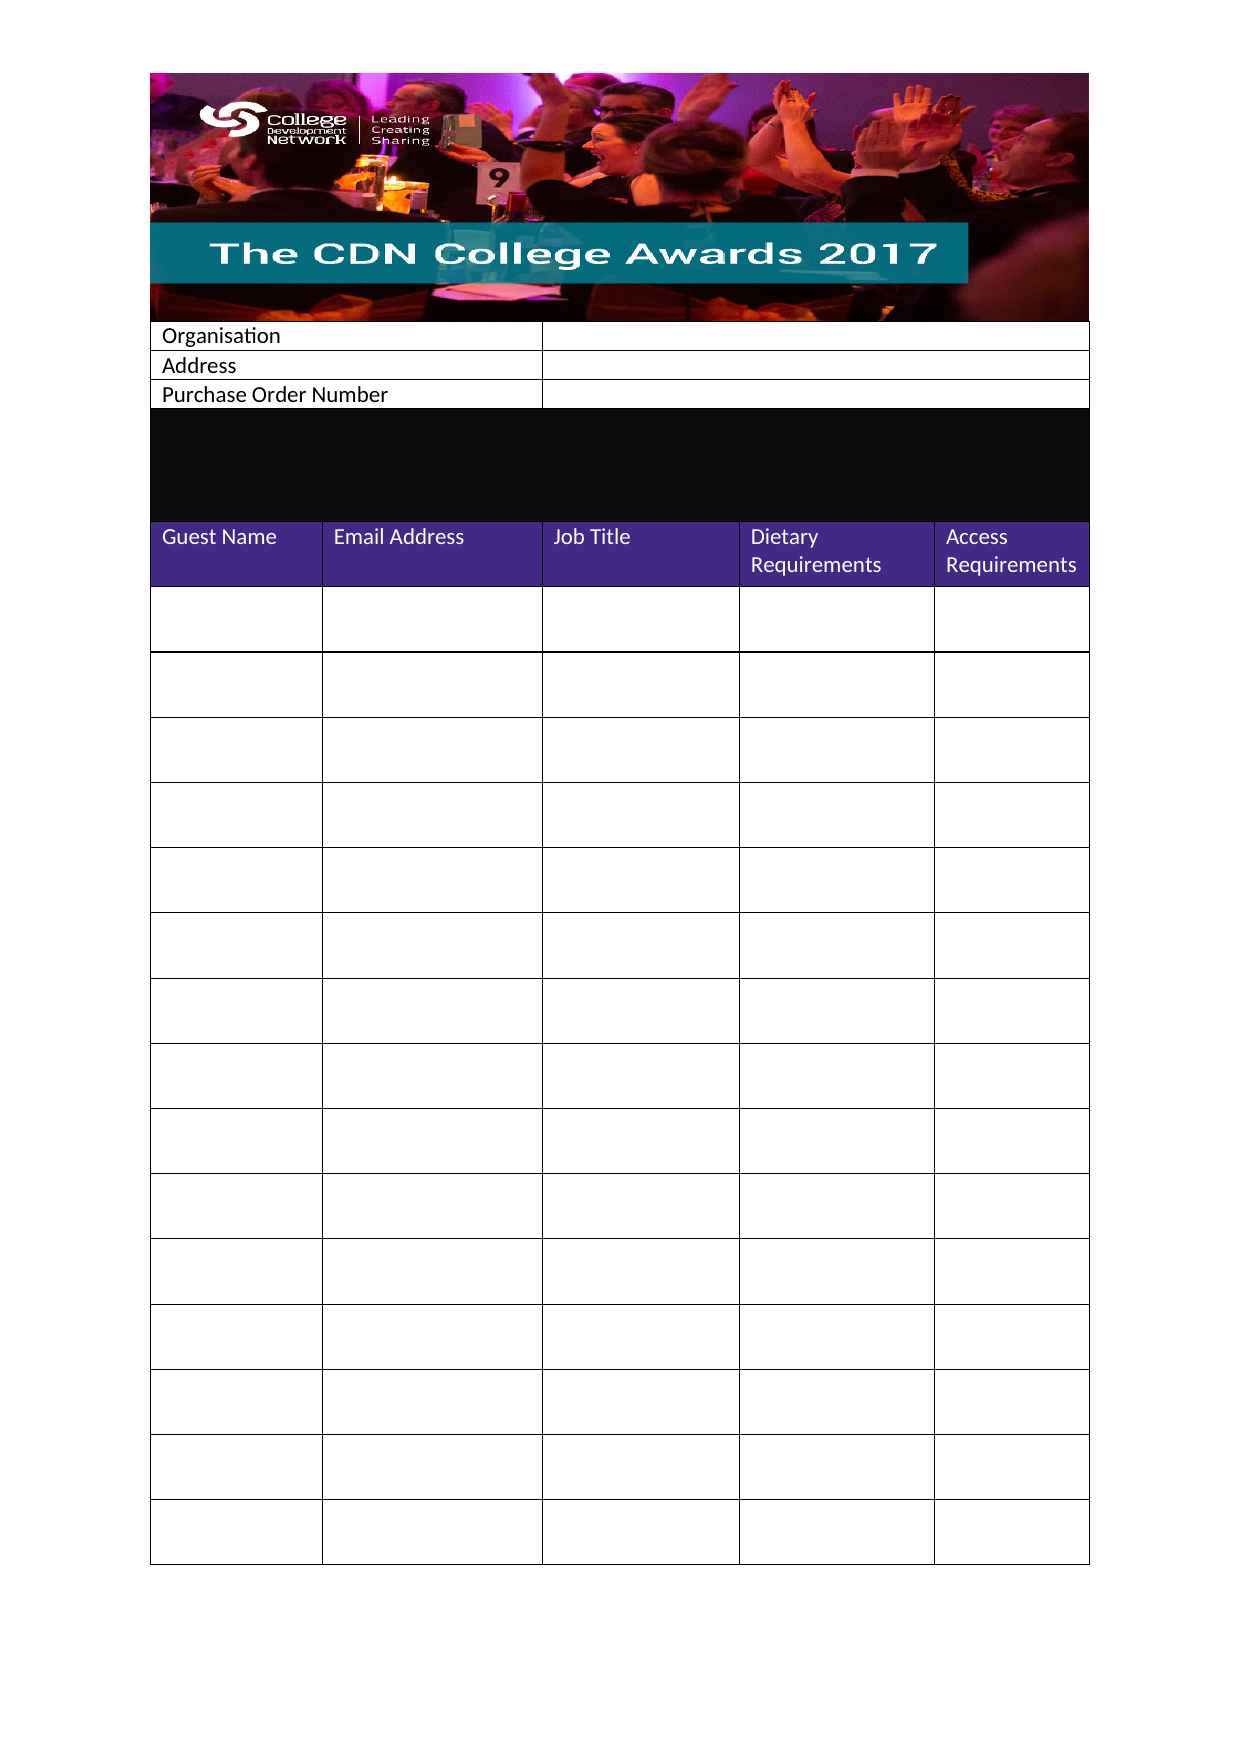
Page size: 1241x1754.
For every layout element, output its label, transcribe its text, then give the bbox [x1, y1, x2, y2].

table_cell [740, 1435, 934, 1499]
table_cell [323, 1500, 542, 1564]
table_cell [323, 1044, 542, 1108]
table_cell [543, 351, 1089, 379]
table_cell [740, 913, 934, 977]
table_cell [543, 718, 739, 782]
table_cell [543, 653, 739, 717]
table_cell [935, 1500, 1089, 1564]
table_cell [740, 1370, 934, 1434]
table_cell [151, 1370, 322, 1434]
table_cell [543, 1500, 739, 1564]
table_cell [935, 653, 1089, 717]
table_cell [151, 718, 322, 782]
table_cell [323, 1109, 542, 1173]
table_cell [935, 783, 1089, 847]
table_cell [935, 1109, 1089, 1173]
table_cell Address [151, 351, 542, 379]
table_cell [740, 653, 934, 717]
table_cell [151, 409, 1089, 521]
table_cell [935, 1435, 1089, 1499]
table_cell [935, 848, 1089, 912]
table_cell [151, 653, 322, 717]
table_cell [323, 913, 542, 977]
table_cell Guest Name [151, 522, 322, 586]
table_cell [323, 783, 542, 847]
table_cell [151, 783, 322, 847]
table_cell [935, 1370, 1089, 1434]
table_cell [543, 913, 739, 977]
table_cell [935, 1174, 1089, 1238]
table_cell [543, 783, 739, 847]
table_cell [323, 848, 542, 912]
table_cell [935, 979, 1089, 1043]
table_cell [740, 1174, 934, 1238]
table_cell [151, 587, 322, 651]
table_cell [935, 1239, 1089, 1303]
table_cell [935, 718, 1089, 782]
table_cell [151, 1174, 322, 1238]
picture [150, 73, 1089, 321]
table_header Organisation [151, 322, 542, 350]
table_cell Access Requirements [935, 522, 1089, 586]
table_cell [543, 848, 739, 912]
table_cell [323, 653, 542, 717]
table_cell [151, 1239, 322, 1303]
table_cell [935, 913, 1089, 977]
table_cell [543, 1305, 739, 1369]
table_cell [151, 848, 322, 912]
table_cell [740, 1305, 934, 1369]
table_cell [740, 979, 934, 1043]
table_cell [151, 1305, 322, 1369]
table_cell [323, 587, 542, 651]
table_cell [323, 979, 542, 1043]
table_cell [151, 1109, 322, 1173]
table_cell [740, 1239, 934, 1303]
table_cell Job Title [543, 522, 739, 586]
table_cell [543, 1044, 739, 1108]
table_cell [740, 718, 934, 782]
table_cell [740, 587, 934, 651]
table_cell [543, 1174, 739, 1238]
table_cell Dietary Requirements [740, 522, 934, 586]
table_header [543, 322, 1089, 350]
table_cell [543, 979, 739, 1043]
table_cell [151, 1435, 322, 1499]
table_cell [935, 587, 1089, 651]
table_cell [151, 913, 322, 977]
table_cell [151, 1044, 322, 1108]
table_cell [323, 1239, 542, 1303]
table_cell [543, 1109, 739, 1173]
table_cell [323, 1435, 542, 1499]
table_cell [740, 1044, 934, 1108]
table_cell [740, 1109, 934, 1173]
table_cell [323, 1174, 542, 1238]
table_cell [543, 1435, 739, 1499]
table_cell [740, 848, 934, 912]
table_cell [151, 979, 322, 1043]
table_cell [543, 380, 1089, 408]
table_cell Purchase Order Number [151, 380, 542, 408]
table_cell [543, 587, 739, 651]
table_cell [935, 1305, 1089, 1369]
table_cell [740, 783, 934, 847]
table_cell [151, 1500, 322, 1564]
table_cell Email Address [323, 522, 542, 586]
table_cell [543, 1239, 739, 1303]
table_cell [935, 1044, 1089, 1108]
table_cell [543, 1370, 739, 1434]
table_cell [740, 1500, 934, 1564]
table_cell [323, 1305, 542, 1369]
table_cell [323, 1370, 542, 1434]
table_cell [323, 718, 542, 782]
